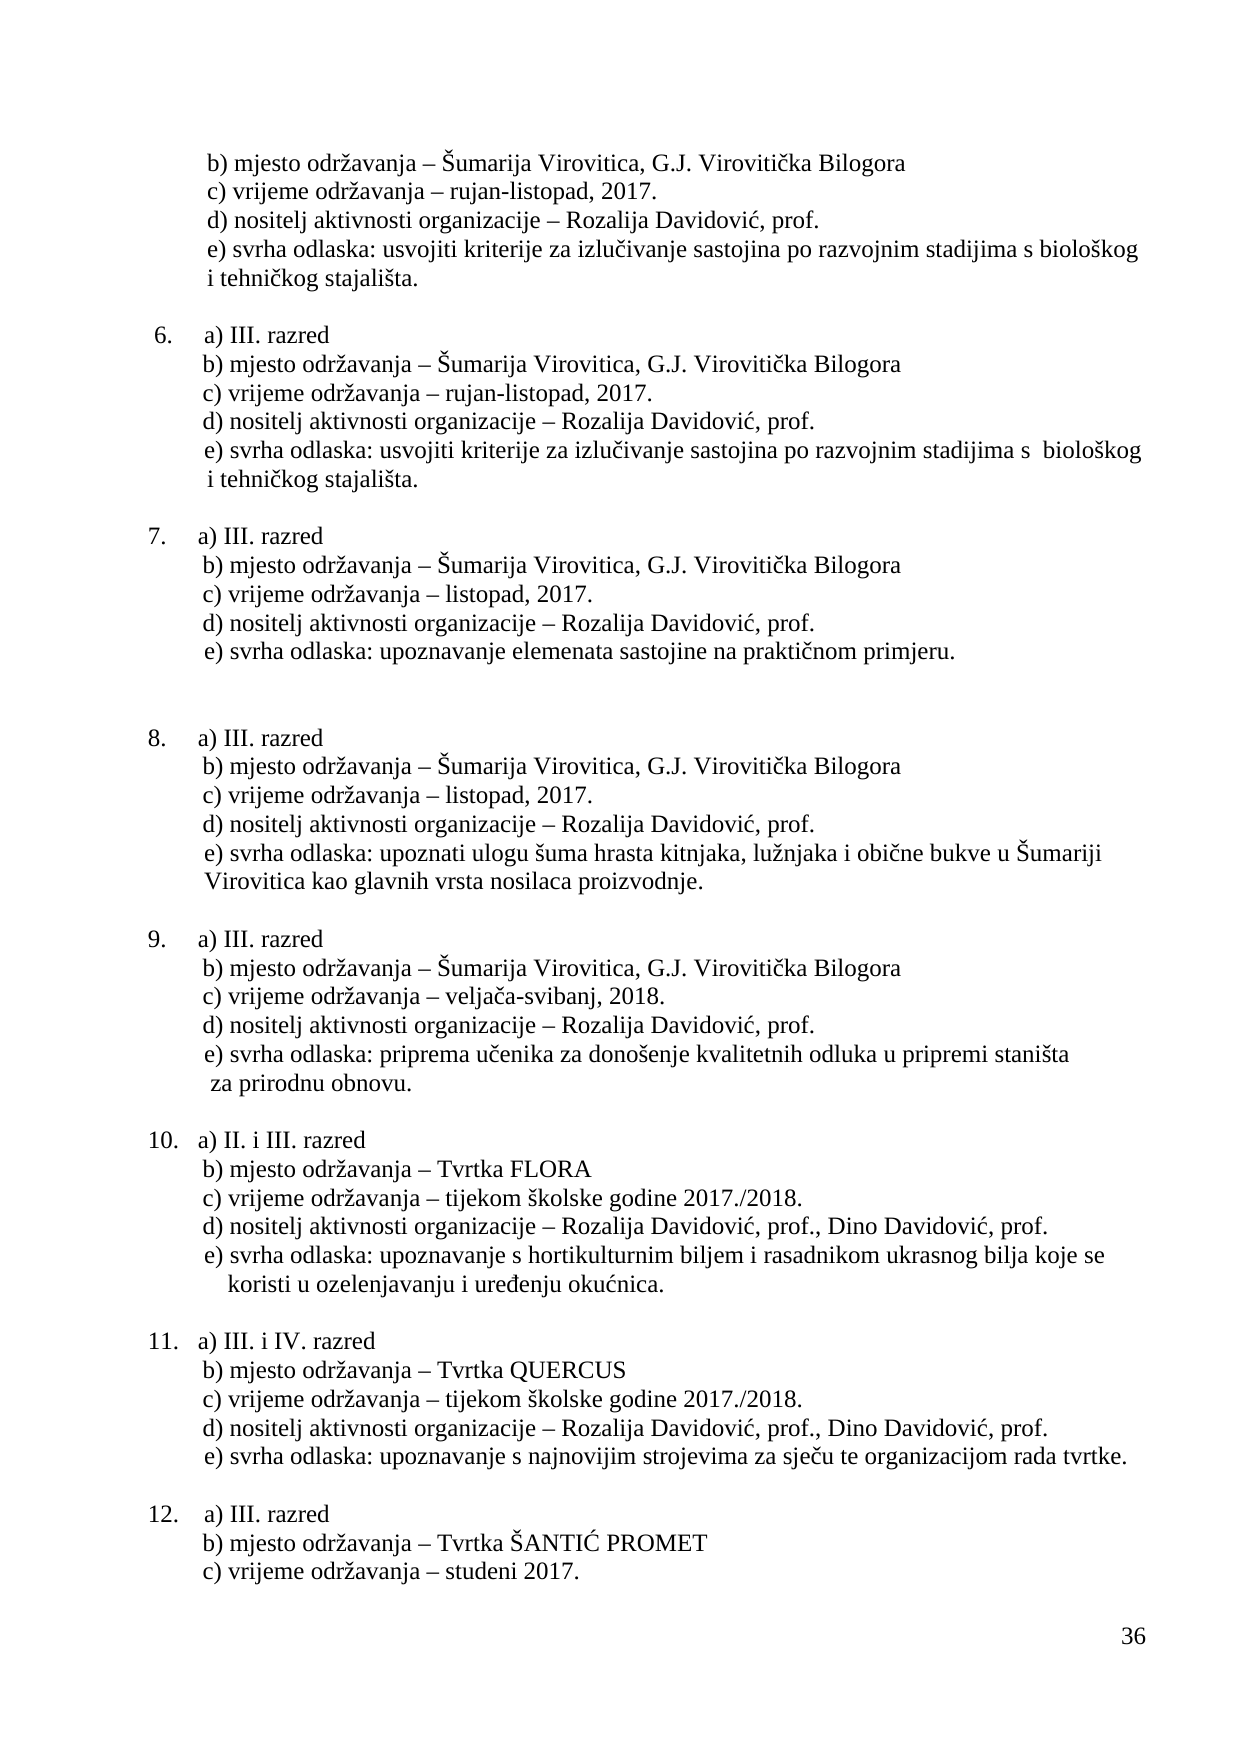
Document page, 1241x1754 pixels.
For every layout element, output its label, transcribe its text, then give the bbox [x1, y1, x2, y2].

text c) vrijeme održavanja – studeni 2017. [148, 1556, 1146, 1585]
text b) mjesto održavanja – Tvrtka ŠANTIĆ PROMET [148, 1528, 1146, 1556]
text d) nositelj aktivnosti organizacije – Rozalija Davidović, prof., Dino Davidović, prof. [148, 1413, 1146, 1441]
text 10. a) II. i III. razred [148, 1125, 1146, 1154]
text za prirodnu obnovu. [148, 1068, 1146, 1096]
text e) svrha odlaska: upoznavanje s hortikulturnim biljem i rasadnikom ukrasnog bilja koje se [148, 1240, 1146, 1269]
text koristi u ozelenjavanju i uređenju okućnica. [148, 1269, 1146, 1298]
text c) vrijeme održavanja – tijekom školske godine 2017./2018. [148, 1384, 1146, 1413]
text b) mjesto održavanja – Tvrtka QUERCUS [148, 1355, 1146, 1384]
text e) svrha odlaska: usvojiti kriterije za izlučivanje sastojina po razvojnim stadijima s biološkog i tehničkog stajališta. [207, 234, 1146, 291]
text b) mjesto održavanja – Tvrtka FLORA [148, 1154, 1146, 1183]
text 11. a) III. i IV. razred [148, 1326, 1146, 1355]
text e) svrha odlaska: upoznavanje s najnovijim strojevima za sječu te organizacijom rada tvrtke. [148, 1441, 1146, 1470]
text 8. a) III. razred [148, 723, 1146, 751]
text b) mjesto održavanja – Šumarija Virovitica, G.J. Virovitička Bilogora [148, 953, 1146, 981]
text d) nositelj aktivnosti organizacije – Rozalija Davidović, prof. [148, 608, 1146, 636]
text e) svrha odlaska: upoznavanje elemenata sastojine na praktičnom primjeru. [148, 636, 1146, 665]
text e) svrha odlaska: priprema učenika za donošenje kvalitetnih odluka u pripremi staništa [148, 1039, 1146, 1068]
text d) nositelj aktivnosti organizacije – Rozalija Davidović, prof. [148, 1010, 1146, 1039]
text d) nositelj aktivnosti organizacije – Rozalija Davidović, prof. [148, 406, 1146, 435]
text c) vrijeme održavanja – rujan-listopad, 2017. [148, 378, 1146, 406]
text 6. a) III. razred [148, 320, 1146, 349]
text c) vrijeme održavanja – veljača-svibanj, 2018. [148, 981, 1146, 1010]
text c) vrijeme održavanja – rujan-listopad, 2017. [148, 176, 1146, 205]
text c) vrijeme održavanja – listopad, 2017. [148, 579, 1146, 608]
text 7. a) III. razred [148, 521, 1146, 550]
text b) mjesto održavanja – Šumarija Virovitica, G.J. Virovitička Bilogora [148, 751, 1146, 780]
text 12. a) III. razred [148, 1499, 1146, 1528]
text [148, 205, 1146, 234]
text c) vrijeme održavanja – listopad, 2017. [148, 780, 1146, 809]
text i tehničkog stajališta. [207, 464, 1146, 493]
text d) nositelj aktivnosti organizacije – Rozalija Davidović, prof. [148, 809, 1146, 838]
text Virovitica kao glavnih vrsta nosilaca proizvodnje. [148, 866, 1146, 895]
text c) vrijeme održavanja – tijekom školske godine 2017./2018. [148, 1183, 1146, 1211]
text b) mjesto održavanja – Šumarija Virovitica, G.J. Virovitička Bilogora [148, 349, 1146, 378]
text e) svrha odlaska: upoznati ulogu šuma hrasta kitnjaka, lužnjaka i obične bukve u Šumariji [148, 838, 1146, 866]
text d) nositelj aktivnosti organizacije – Rozalija Davidović, prof., Dino Davidović, prof. [148, 1211, 1146, 1240]
text e) svrha odlaska: usvojiti kriterije za izlučivanje sastojina po razvojnim stadijima s biološkog [148, 435, 1146, 464]
text 9. a) III. razred [148, 924, 1146, 953]
text b) mjesto održavanja – Šumarija Virovitica, G.J. Virovitička Bilogora [148, 550, 1146, 579]
text b) mjesto održavanja – Šumarija Virovitica, G.J. Virovitička Bilogora [148, 148, 1146, 176]
